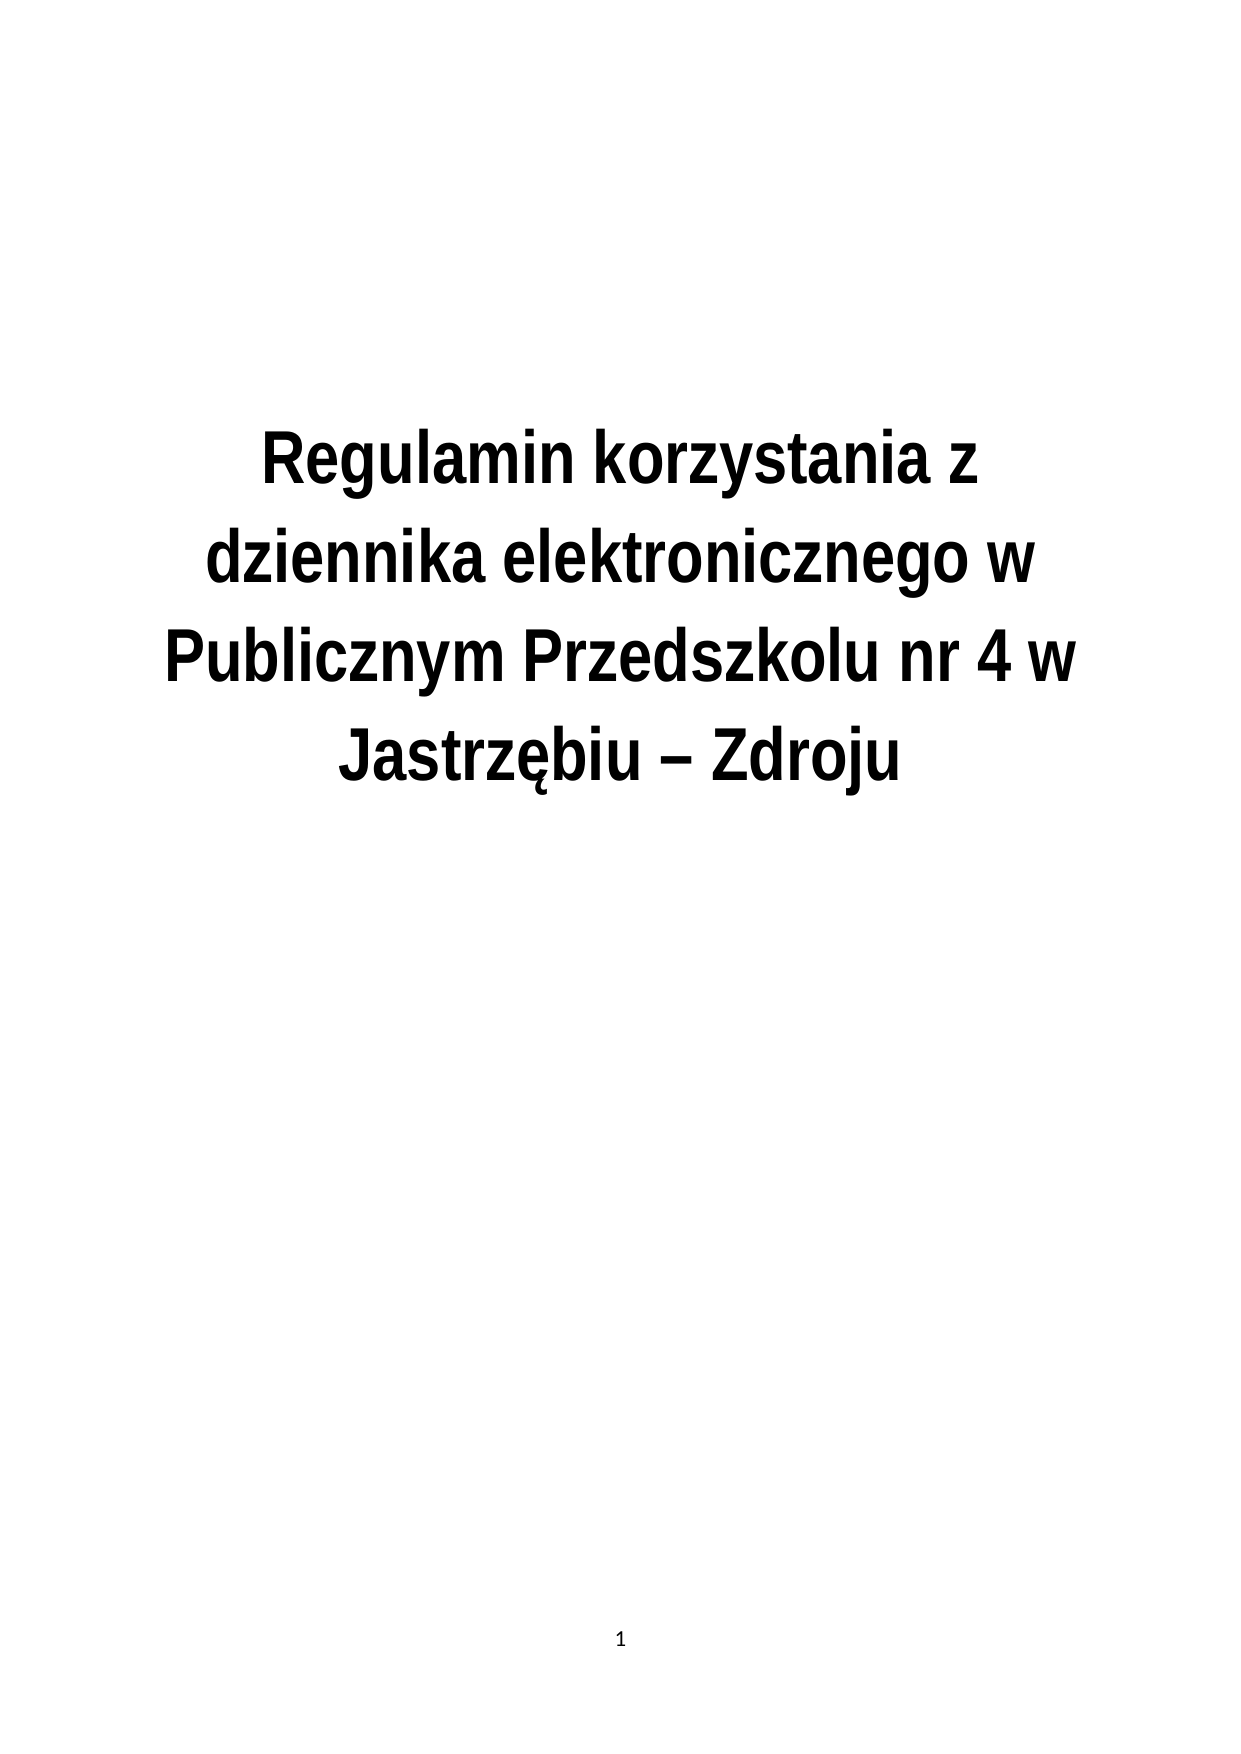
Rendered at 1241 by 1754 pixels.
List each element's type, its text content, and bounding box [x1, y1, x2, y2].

text Regulamin korzystania z dziennika elektronicznego w Publicznym Przedszkolu nr 4 w Jastrzębiu – Zdroju [148, 413, 1093, 796]
